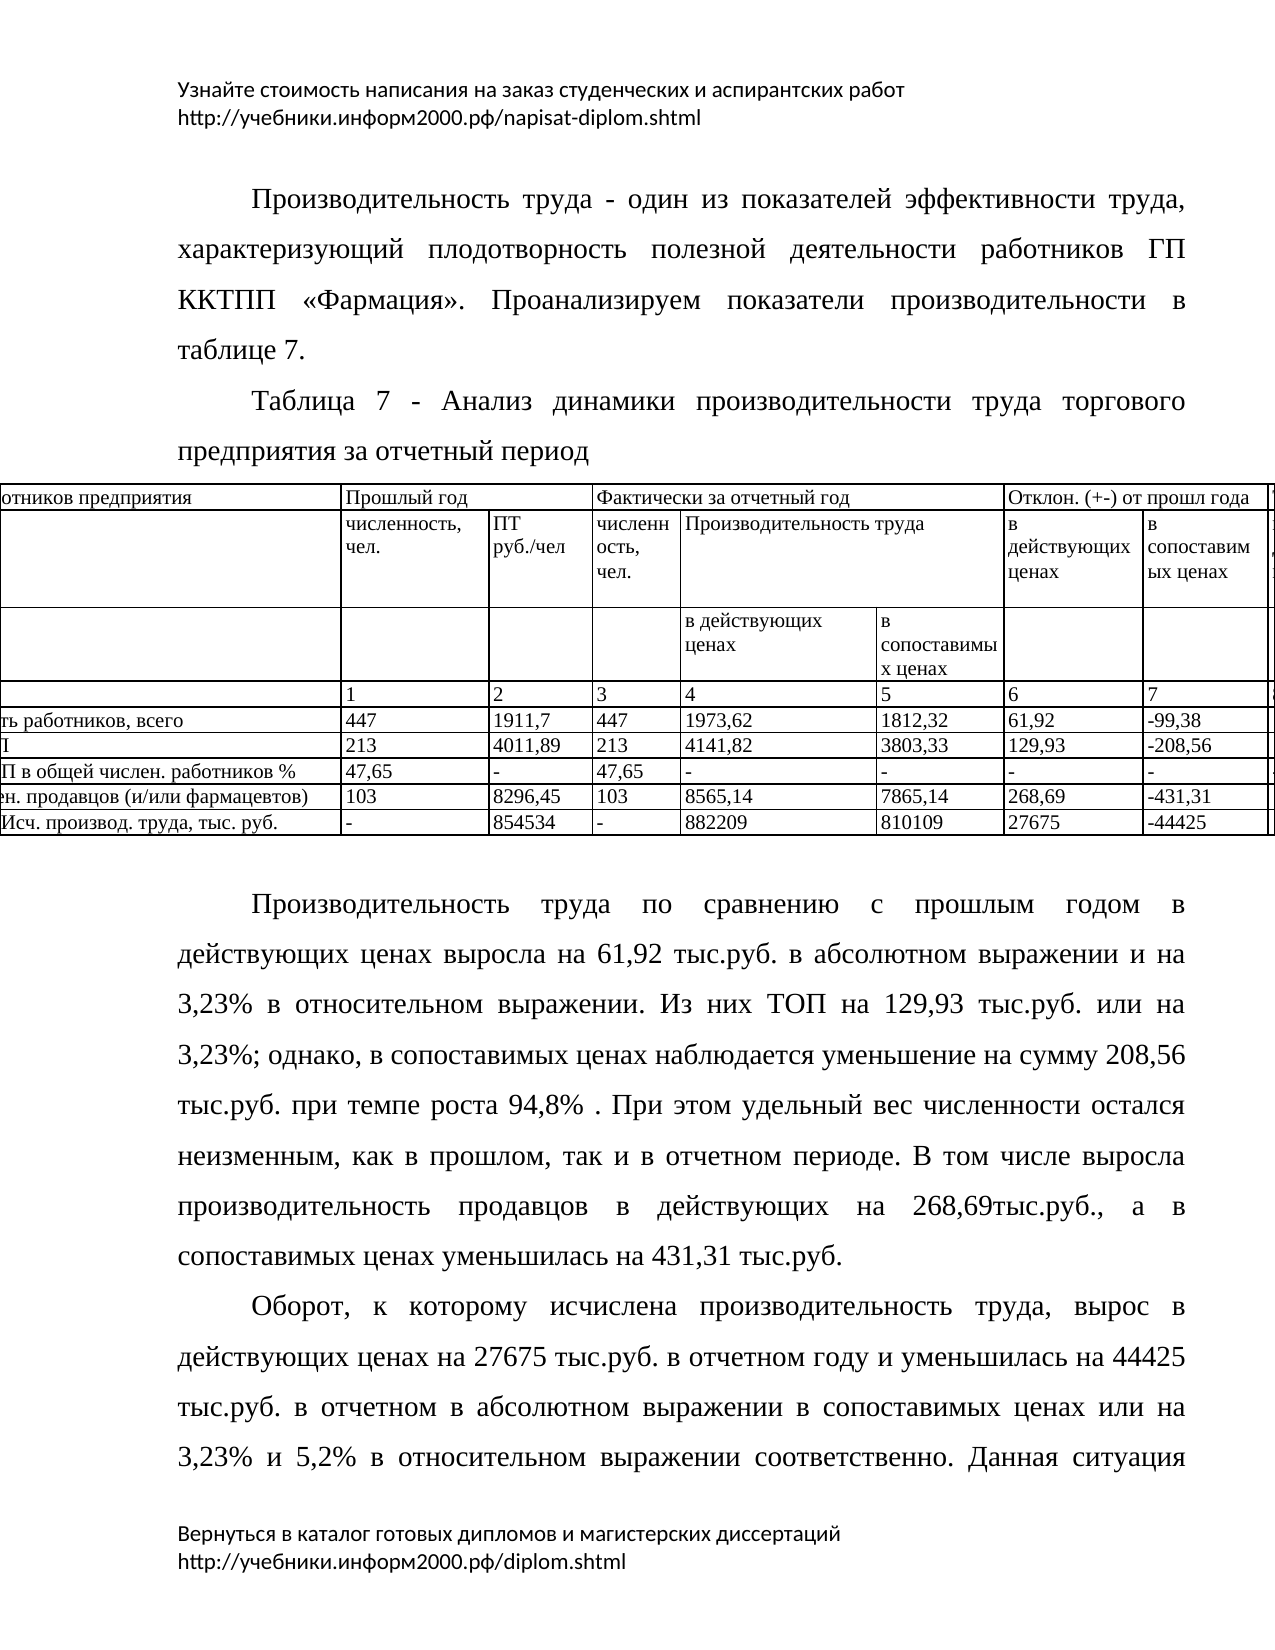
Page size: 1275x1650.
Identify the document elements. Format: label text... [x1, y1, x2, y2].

table_cell 8296,45 [490, 785, 592, 808]
table_cell [342, 608, 488, 680]
table_cell 2 [490, 682, 592, 706]
table_cell - [593, 810, 680, 834]
table_cell 8565,14 [681, 785, 876, 808]
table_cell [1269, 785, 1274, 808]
table_cell [490, 608, 592, 680]
table_cell [1269, 608, 1274, 680]
table_cell в сопоставимых ценах [877, 608, 1003, 680]
table_cell 268,69 [1005, 785, 1142, 808]
table_cell 103 [342, 785, 488, 808]
table_cell 213 [342, 733, 488, 757]
table_header Состав работников предприятия [1, 485, 340, 509]
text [177, 1288, 1186, 1473]
table_cell 3803,33 [877, 733, 1003, 757]
table_cell численность, чел. [593, 511, 680, 607]
table_header Фактически за отчетный год [593, 485, 1003, 509]
table_cell 810109 [877, 810, 1003, 834]
table_cell - [1144, 759, 1267, 783]
text Производительность труда по сравнению с прошлым годом в действующих ценах выросла на 61,92 тыс.руб. в абсолютном выражении и на 3,23% в относительном выражении. Из них ТОП на 129,93 тыс.руб. или на 3,23%; однако, в сопоставимых ценах наблюдается уменьшение на сумму 208,56 тыс.руб. при темпе роста 94,8% . При этом удельный вес численности остался неизменным, как в прошлом, так и в отчетном периоде. В том числе выросла производительность продавцов в действующих на 268,69тыс.руб., а в сопоставимых ценах уменьшилась на 431,31 тыс.руб. [177, 886, 1186, 1272]
table_cell -44425 [1144, 810, 1267, 834]
table_cell А [1, 682, 340, 706]
table_cell 4 [681, 682, 876, 706]
table_cell 4011,89 [490, 733, 592, 757]
table_cell 882209 [681, 810, 876, 834]
table_cell в т.ч. числен. продавцов (и/или фармацевтов) [1, 785, 340, 808]
table_cell [1, 608, 340, 680]
table_cell 447 [342, 708, 488, 732]
table_cell 1812,32 [877, 708, 1003, 732]
table_cell [1144, 608, 1267, 680]
table_cell 447 [593, 708, 680, 732]
table_cell ПТ руб./чел [490, 511, 592, 607]
table_header Отклон. (+-) от прошл года [1005, 485, 1267, 509]
table_cell 7 [1144, 682, 1267, 706]
table_cell 1911,7 [490, 708, 592, 732]
table_cell 4141,82 [681, 733, 876, 757]
table_cell 6 [1005, 682, 1142, 706]
table_cell - [1005, 759, 1142, 783]
text Производительность труда - один из показателей эффективности труда, характеризующий плодотворность полезной деятельности работников ГП ККТПП «Фармация». Проанализируем показатели производительности в таблице 7. [177, 181, 1186, 366]
table_cell 3 [593, 682, 680, 706]
table_cell Об., к кот. Исч. производ. труда, тыс. руб. [1, 810, 340, 834]
table_cell 47,65 [593, 759, 680, 783]
table_cell Производительность труда [681, 511, 1003, 607]
table_cell в действующих ценах [681, 608, 876, 680]
text Таблица 7 - Анализ динамики производительности труда торгового предприятия за отчетный период [177, 383, 1186, 466]
table_cell [1, 511, 340, 607]
table_cell 103 [593, 785, 680, 808]
table_cell 5 [877, 682, 1003, 706]
table_cell Уд. вес ТОП в общей числен. работников % [1, 759, 340, 783]
table_cell -99,38 [1144, 708, 1267, 732]
table_cell 129,93 [1005, 733, 1142, 757]
table_cell -431,31 [1144, 785, 1267, 808]
table_cell - [490, 759, 592, 783]
table_cell [593, 608, 680, 680]
table_cell из них ТОП [1, 733, 340, 757]
table_cell 61,92 [1005, 708, 1142, 732]
table_cell в действующих ценах [1005, 511, 1142, 607]
table_cell в сопоставимых ценах [1144, 511, 1267, 607]
table_cell - [681, 759, 876, 783]
table_cell 27675 [1005, 810, 1142, 834]
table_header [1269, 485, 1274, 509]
table_cell 854534 [490, 810, 592, 834]
table_cell - [342, 810, 488, 834]
table_cell 213 [593, 733, 680, 757]
table_cell - [877, 759, 1003, 783]
table_cell Численность работников, всего [1, 708, 340, 732]
table_cell 47,65 [342, 759, 488, 783]
table_cell численность, чел. [342, 511, 488, 607]
table_cell [1005, 608, 1142, 680]
table_cell -208,56 [1144, 733, 1267, 757]
table_cell 1 [342, 682, 488, 706]
table_header Прошлый год [342, 485, 592, 509]
table_cell 1973,62 [681, 708, 876, 732]
table_cell 7865,14 [877, 785, 1003, 808]
